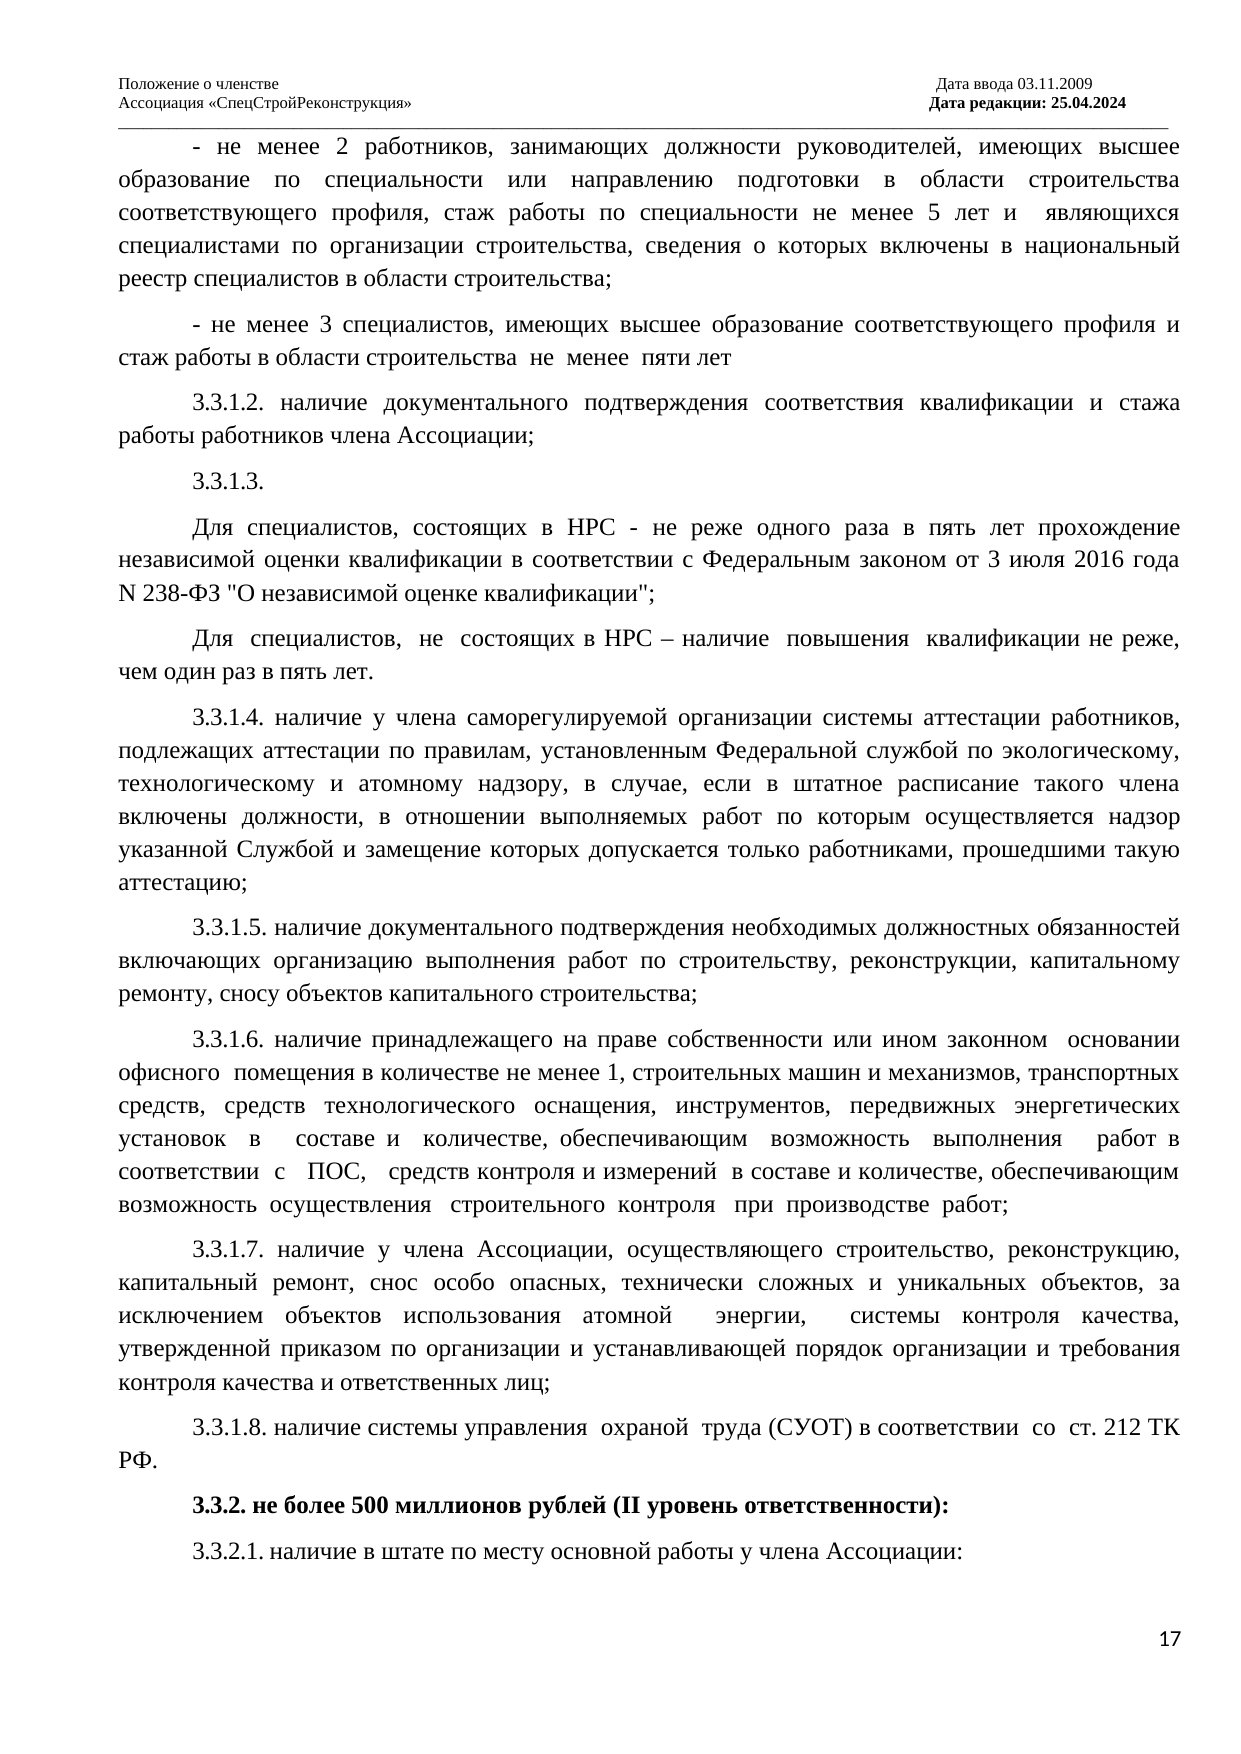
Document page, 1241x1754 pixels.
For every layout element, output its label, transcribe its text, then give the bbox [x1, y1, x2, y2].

text - не менее 3 специалистов, имеющих высшее образование соответствующего профиля и стаж работы в области строительства не менее пяти лет [118, 309, 1181, 371]
text Для специалистов, не состоящих в НРС – наличие повышения квалификации не реже, чем один раз в пять лет. [118, 623, 1181, 685]
text Для специалистов, состоящих в НРС - не реже одного раза в пять лет прохождение независимой оценки квалификации в соответствии с Федеральным законом от 3 июля 2016 года N 238-ФЗ "О независимой оценке квалификации"; [118, 512, 1181, 606]
text 3.3.1.4. наличие у члена саморегулируемой организации системы аттестации работников, подлежащих аттестации по правилам, установленным Федеральной службой по экологическому, технологическому и атомному надзору, в случае, если в штатное расписание такого члена включены должности, в отношении выполняемых работ по которым осуществляется надзор указанной Службой и замещение которых допускается только работниками, прошедшими такую аттестацию; [118, 702, 1181, 896]
text 3.3.1.5. наличие документального подтверждения необходимых должностных обязанностей включающих организацию выполнения работ по строительству, реконструкции, капитальному ремонту, сносу объектов капитального строительства; [118, 912, 1181, 1007]
text 3.3.1.3. [118, 466, 1181, 495]
text 3.3.1.7. наличие у члена Ассоциации, осуществляющего строительство, реконструкцию, капитальный ремонт, снос особо опасных, технически сложных и уникальных объектов, за исключением объектов использования атомной энергии, системы контроля качества, утвержденной приказом по организации и устанавливающей порядок организации и требования контроля качества и ответственных лиц; [118, 1234, 1181, 1395]
text 3.3.1.6. наличие принадлежащего на праве собственности или ином законном основании офисного помещения в количестве не менее 1, строительных машин и механизмов, транспортных средств, средств технологического оснащения, инструментов, передвижных энергетических установок в составе и количестве, обеспечивающим возможность выполнения работ в соответствии с ПОС, средств контроля и измерений в составе и количестве, обеспечивающим возможность осуществления строительного контроля при производстве работ; [118, 1024, 1181, 1218]
text - не менее 2 работников, занимающих должности руководителей, имеющих высшее образование по специальности или направлению подготовки в области строительства соответствующего профиля, стаж работы по специальности не менее 5 лет и являющихся специалистами по организации строительства, сведения о которых включены в национальный реестр специалистов в области строительства; [118, 131, 1181, 292]
text 3.3.2. не более 500 миллионов рублей (II уровень ответственности): [118, 1491, 1181, 1519]
text 3.3.2.1. наличие в штате по месту основной работы у члена Ассоциации: [118, 1536, 1181, 1565]
text 3.3.1.8. наличие системы управления охраной труда (СУОТ) в соответствии со ст. 212 ТК РФ. [118, 1412, 1181, 1474]
text 3.3.1.2. наличие документального подтверждения соответствия квалификации и стажа работы работников члена Ассоциации; [118, 387, 1181, 449]
